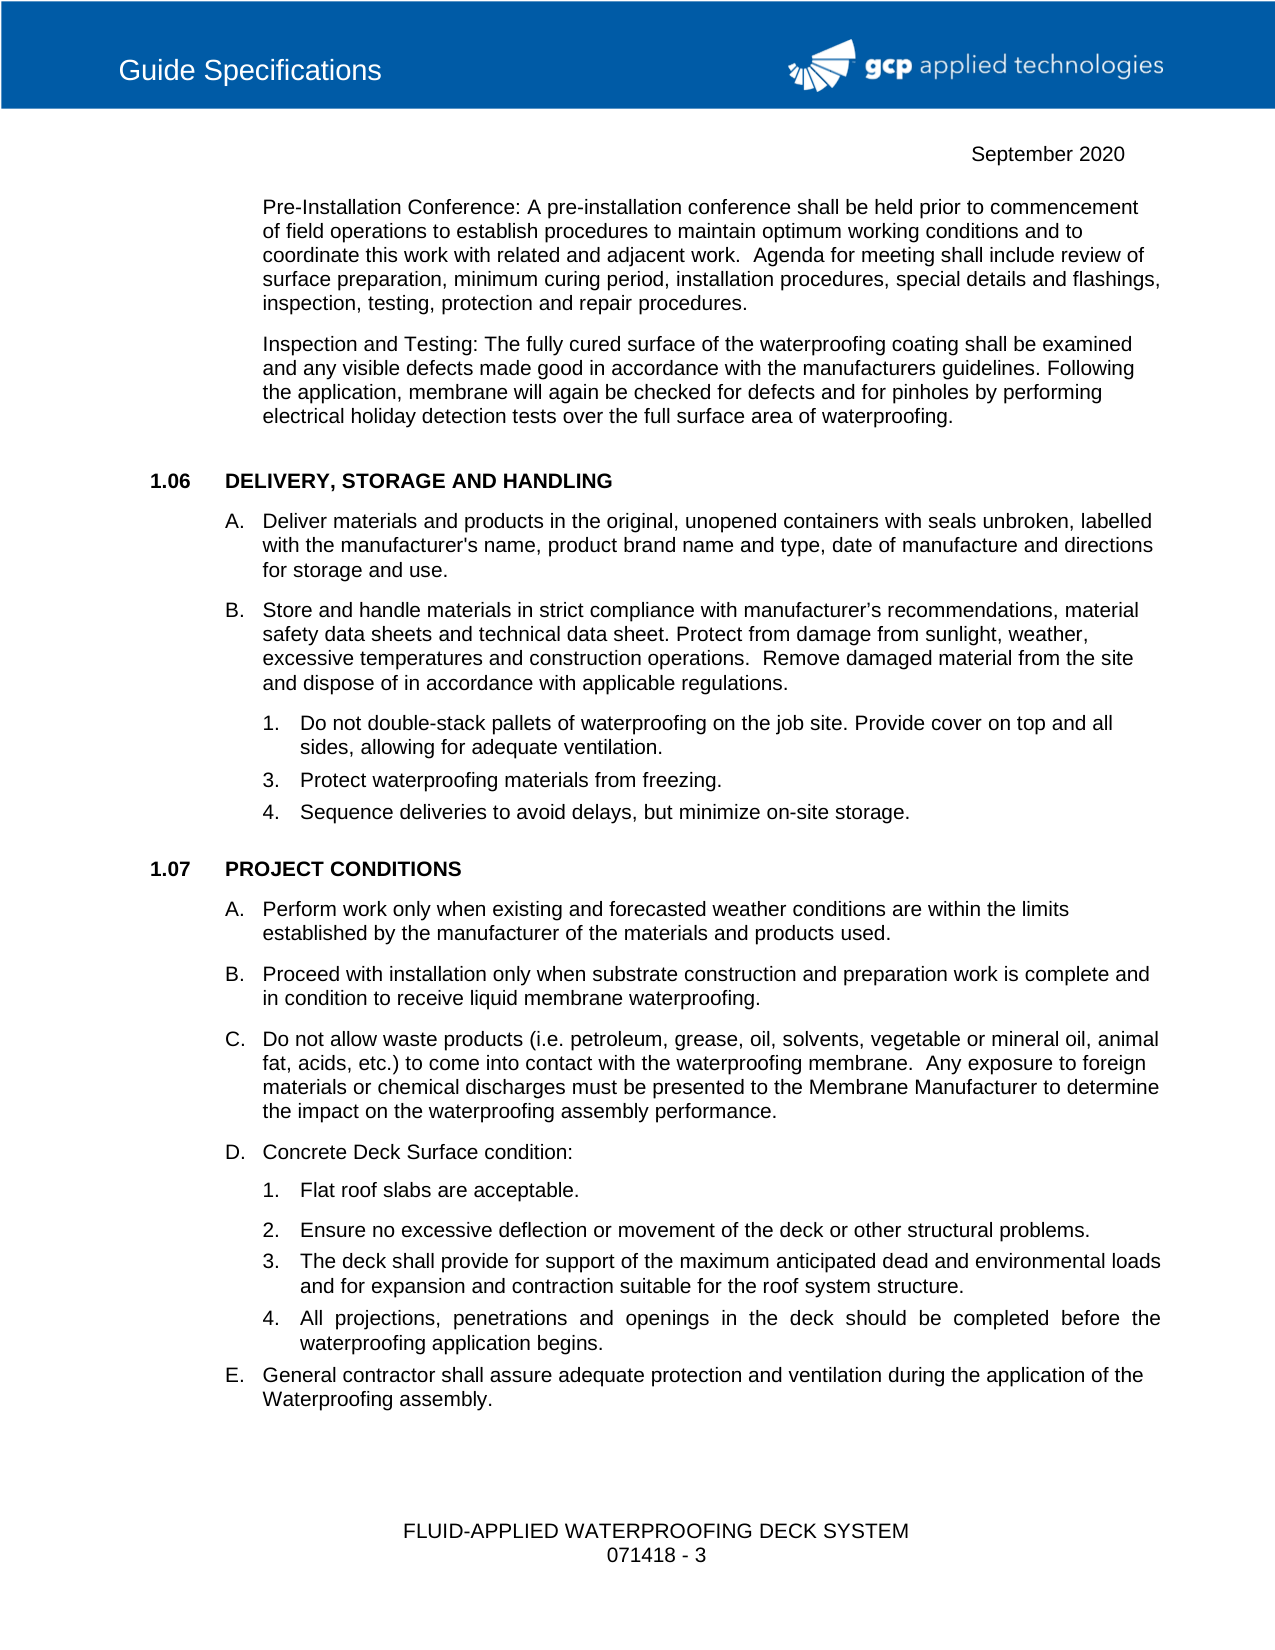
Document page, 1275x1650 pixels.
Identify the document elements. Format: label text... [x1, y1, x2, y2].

list Concrete Deck Surface condition: [225, 1140, 1162, 1164]
list Do not allow waste products (i.e. petroleum, grease, oil, solvents, vegetable or mineral oil, animal fat, acids, etc.) to come into contact with the waterproofing membrane. Any exposure to foreign materials or chemical discharges must be presented to the Membrane Manufacturer to determine the impact on the waterproofing assembly performance. [225, 1027, 1162, 1123]
list Perform work only when existing and forecasted weather conditions are within the limits established by the manufacturer of the materials and products used. [225, 897, 1162, 945]
text Pre-Installation Conference: A pre-installation conference shall be held prior to commencement of field operations to establish procedures to maintain optimum working conditions and to coordinate this work with related and adjacent work. Agenda for meeting shall include review of surface preparation, minimum curing period, installation procedures, special details and flashings, inspection, testing, protection and repair procedures. [262, 195, 1162, 315]
list Store and handle materials in strict compliance with manufacturer’s recommendations, material safety data sheets and technical data sheet. Protect from damage from sunlight, weather, excessive temperatures and construction operations. Remove damaged material from the site and dispose of in accordance with applicable regulations. [225, 598, 1162, 694]
list Ensure no excessive deflection or movement of the deck or other structural problems. [262, 1217, 1162, 1242]
list General contractor shall assure adequate protection and ventilation during the application of the Waterproofing assembly. [225, 1363, 1162, 1411]
text 3. Protect waterproofing materials from freezing. [262, 768, 1162, 792]
list Proceed with installation only when substrate construction and preparation work is complete and in condition to receive liquid membrane waterproofing. [225, 962, 1162, 1010]
text 1. Do not double-stack pallets of waterproofing on the job site. Provide cover on top and all sides, allowing for adequate ventilation. [262, 711, 1162, 759]
text 4. Sequence deliveries to avoid delays, but minimize on-site storage. [262, 800, 1162, 824]
list The deck shall provide for support of the maximum anticipated dead and environmental loads and for expansion and contraction suitable for the roof system structure. [262, 1248, 1162, 1298]
list Flat roof slabs are acceptable. [262, 1178, 1162, 1202]
text 1.07 PROJECT CONDITIONS [150, 856, 1162, 881]
list All projections, penetrations and openings in the deck should be completed before the waterproofing application begins. [262, 1304, 1162, 1354]
text Inspection and Testing: The fully cured surface of the waterproofing coating shall be examined and any visible defects made good in accordance with the manufacturers guidelines. Following the application, membrane will again be checked for defects and for pinholes by performing electrical holiday detection tests over the full surface area of waterproofing. [262, 332, 1162, 428]
text 1.06 DELIVERY, STORAGE AND HANDLING [150, 469, 1162, 493]
list Deliver materials and products in the original, unopened containers with seals unbroken, labelled with the manufacturer's name, product brand name and type, date of manufacture and directions for storage and use. [225, 509, 1162, 582]
picture [788, 39, 1163, 92]
